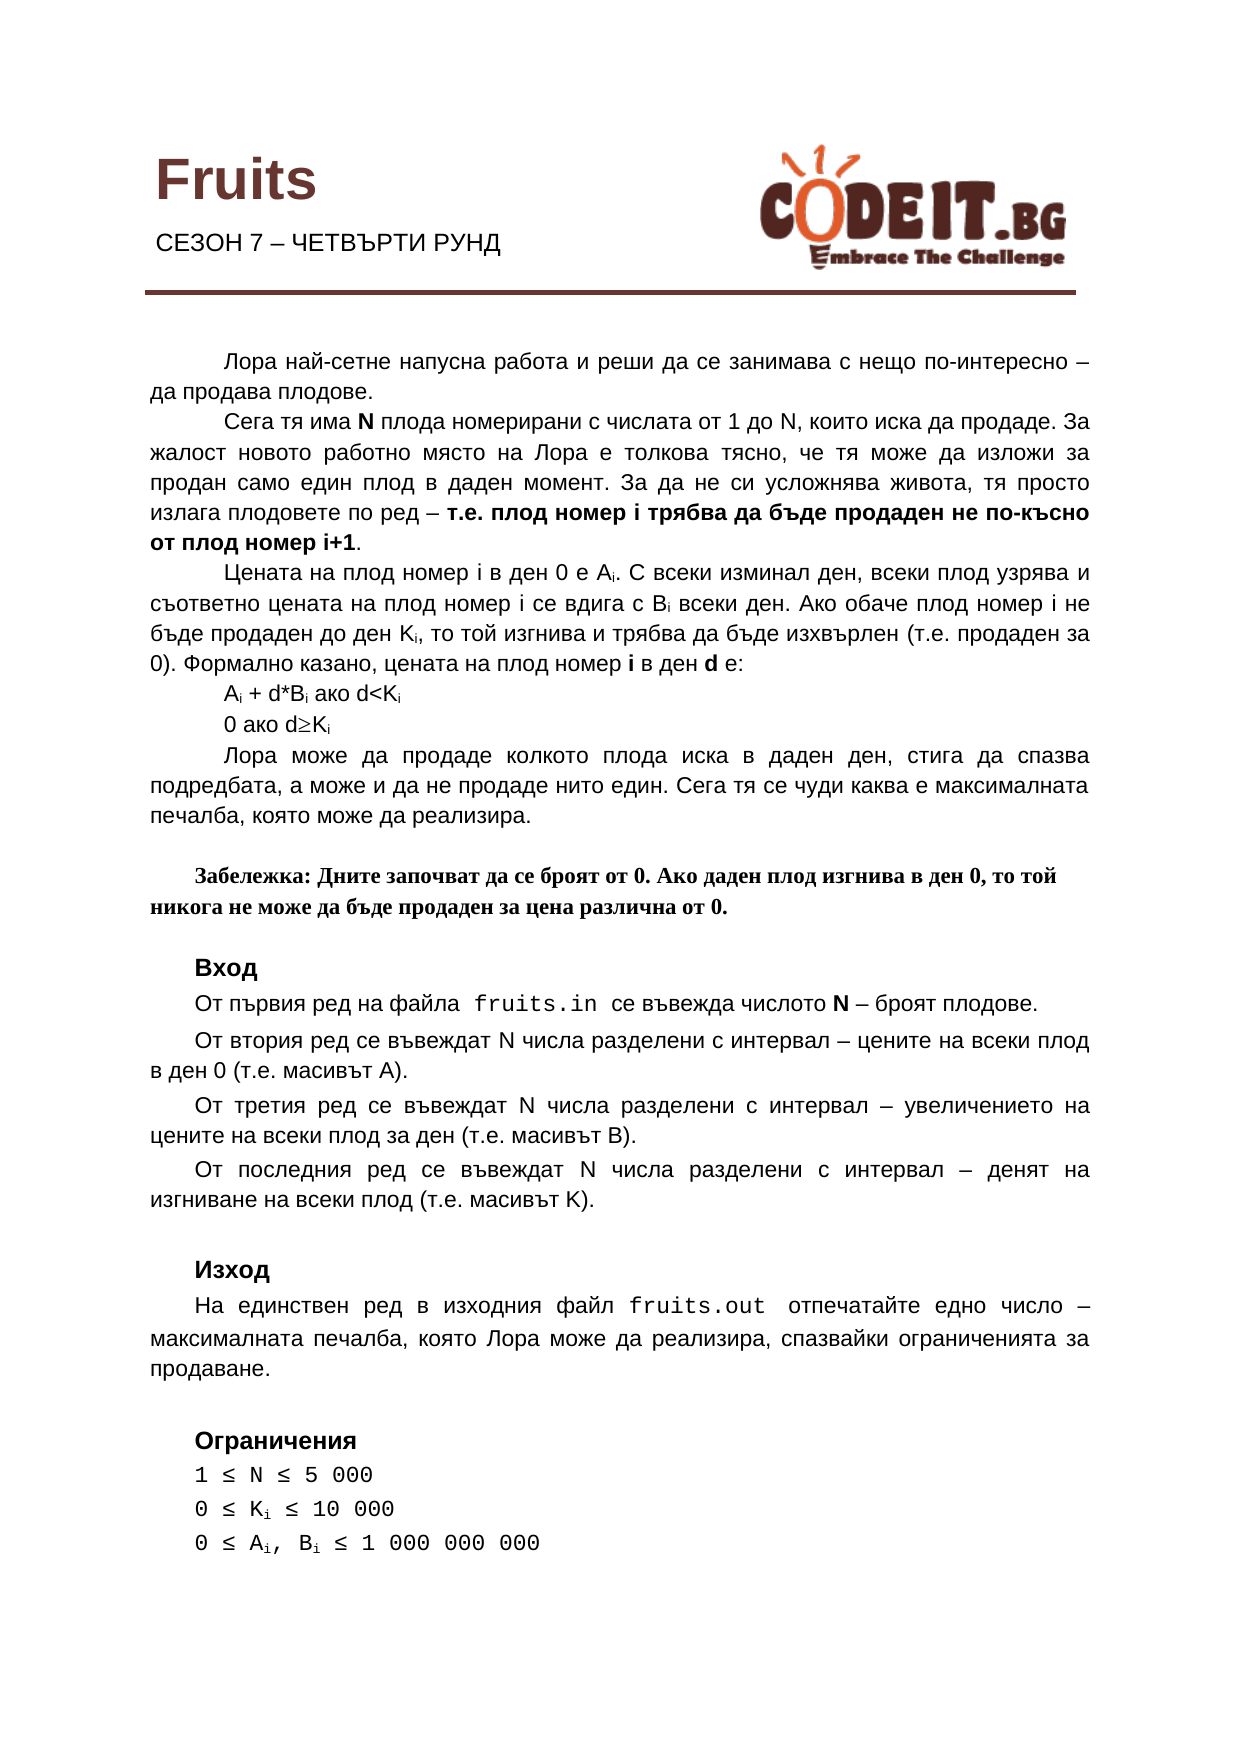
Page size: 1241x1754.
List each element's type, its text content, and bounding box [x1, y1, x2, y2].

picture [760, 144, 1066, 270]
text 1 ≤ N ≤ 5 000 [150, 1463, 1090, 1489]
text Сега тя има N плода номерирани с числата от 1 до N, които иска да продаде. За жалост новото работно място на Лора е толкова тясно, че тя може да изложи за продан само един плод в даден момент. За да не си усложнява живота, тя просто излага плодовете по ред – т.е. плод номер i трябва да бъде продаден не по-късно от плод номер i+1. [150, 408, 1090, 555]
text Забележка: Дните започват да се броят от 0. Ако даден плод изгнива в ден 0, то той никога не може да бъде продаден за цена различна от 0. [150, 863, 1090, 919]
text Лора най-сетне напусна работа и реши да се занимава с нещо по-интересно – да продава плодове. [150, 348, 1090, 404]
text От последния ред се въвеждат N числа разделени с интервал – денят на изгниване на всеки плод (т.е. масивът K). [150, 1156, 1090, 1213]
text Изход [150, 1255, 1090, 1284]
text 0 ≤ Ai, Bi ≤ 1 000 000 000 [150, 1531, 1090, 1557]
text Лора може да продаде колкото плода иска в даден ден, стига да спазва подредбата, а може и да не продаде нито един. Сега тя се чуди каква е максималната печалба, която може да реализира. [150, 742, 1090, 828]
text На единствен ред в изходния файл fruits.out отпечатайте едно число – максималната печалба, която Лора може да реализира, спазвайки ограниченията за продаване. [150, 1292, 1090, 1381]
text 0 ≤ Ki ≤ 10 000 [150, 1497, 1090, 1523]
text Вход [150, 953, 1090, 982]
text Цената на плод номер i в ден 0 е Ai. С всеки изминал ден, всеки плод узрява и съответно цената на плод номер i се вдига с Bi всеки ден. Ако обаче плод номер i не бъде продаден до ден Ki, то той изгнива и трябва да бъде изхвърлен (т.е. продаден за 0). Формално казано, цената на плод номер i в ден d е: [150, 559, 1090, 676]
text От първия ред на файла fruits.in се въвежда числото N – броят плодове. [150, 990, 1090, 1019]
text Ai + d*Bi ако d<Ki [150, 680, 1090, 706]
text От третия ред се въвеждат N числа разделени с интервал – увеличението на цените на всеки плод за ден (т.е. масивът B). [150, 1092, 1090, 1148]
text Ограничения [150, 1426, 1090, 1455]
text От втория ред се въвеждат N числа разделени с интервал – цените на всеки плод в ден 0 (т.е. масивът A). [150, 1027, 1090, 1084]
text 0 ако dKi [150, 710, 1090, 738]
